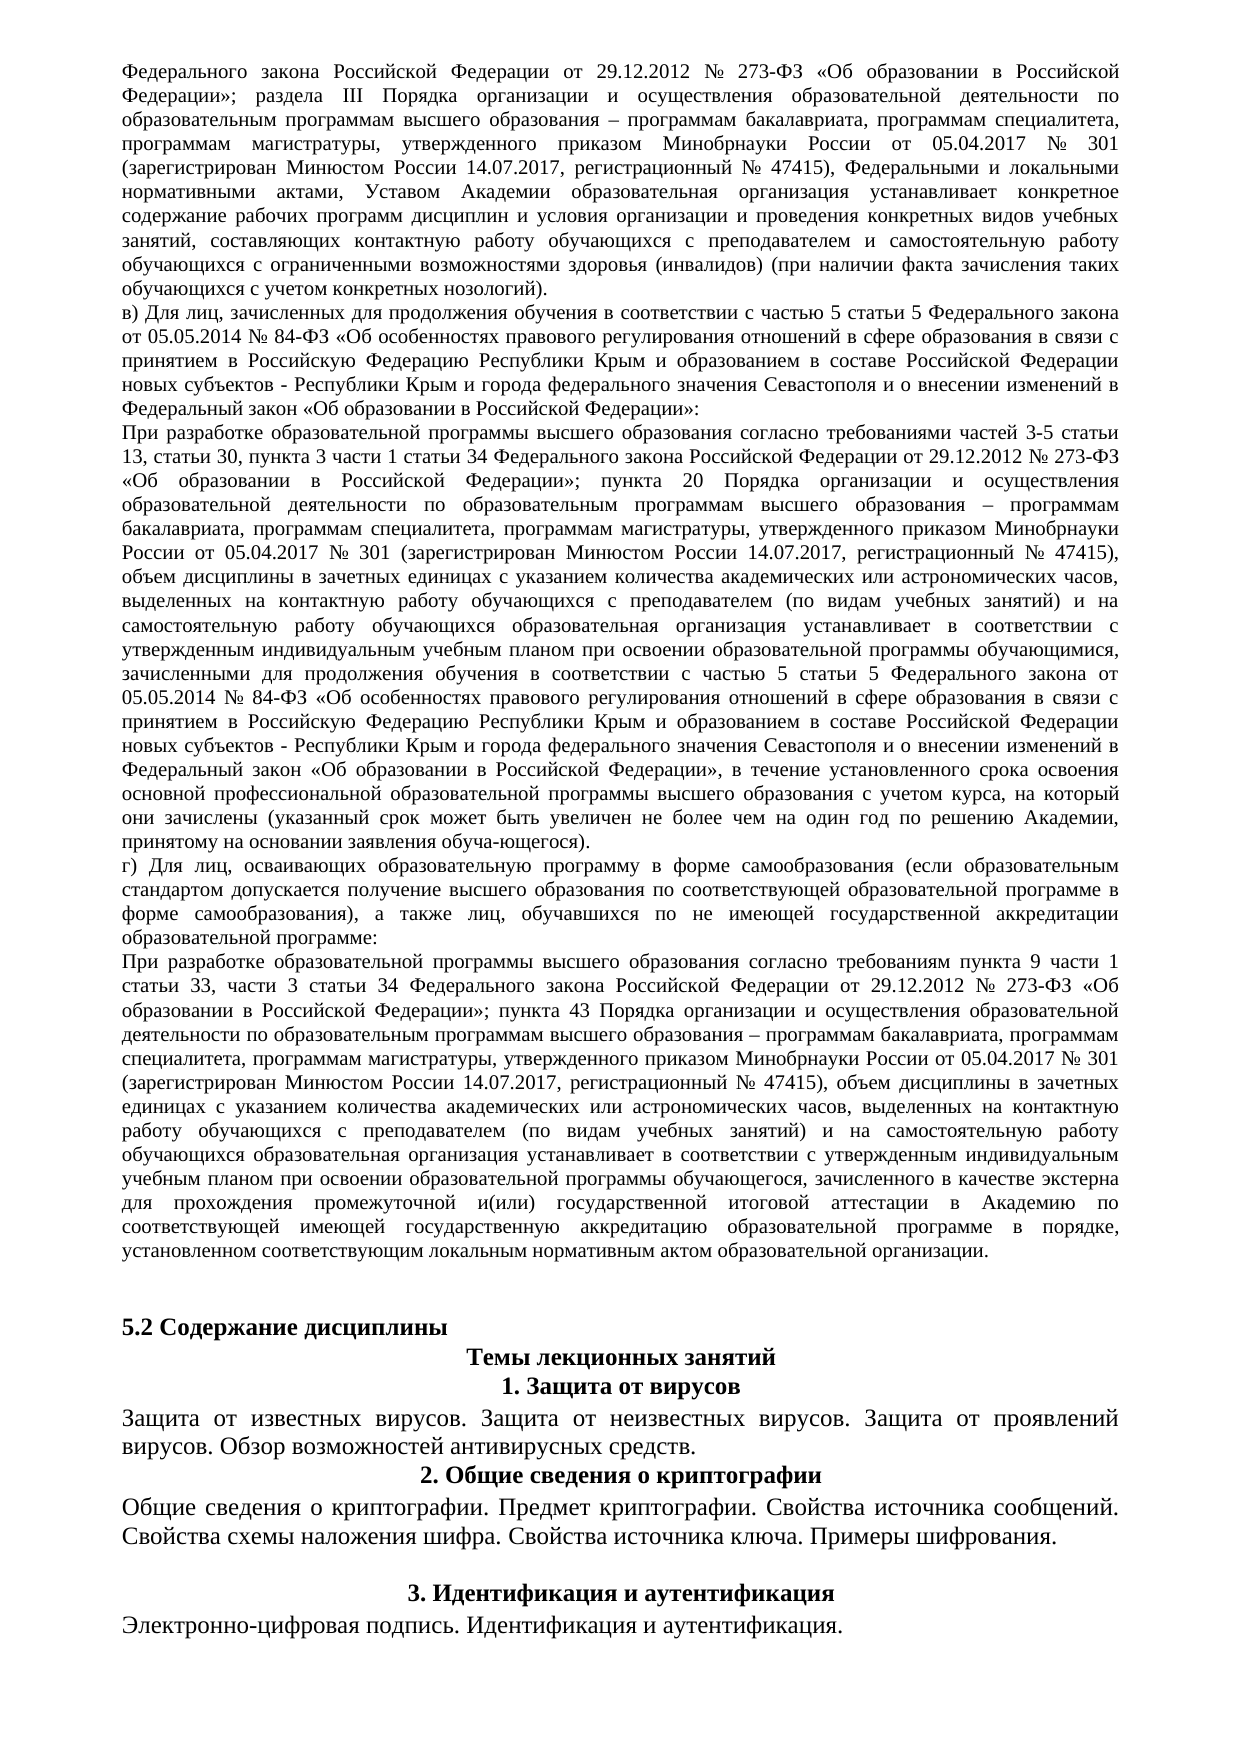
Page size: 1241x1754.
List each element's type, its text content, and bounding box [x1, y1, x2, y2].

table_cell Темы лекционных занятий [118, 1342, 1124, 1371]
table_cell 3. Идентификация и аутентификация [118, 1578, 1124, 1610]
table_header Федерального закона Российской Федерации от 29.12.2012 № 273-ФЗ «Об образовании в Российской Федерации»; раздела III Порядка организации и осуществления образовательной деятельности по образовательным программам высшего образования – программам бакалавриата, программам специалитета, программам магистратуры, утвержденного приказом Минобрнауки России от 05.04.2017 № 301 (зарегистрирован Минюстом России 14.07.2017, регистрационный № 47415), Федеральными и локальными нормативными актами, Уставом Академии образовательная организация устанавливает конкретное содержание рабочих программ дисциплин и условия организации и проведения конкретных видов учебных занятий, составляющих контактную работу обучающихся с преподавателем и самостоятельную работу обучающихся с ограниченными возможностями здоровья (инвалидов) (при наличии факта зачисления таких обучающихся с учетом конкретных нозологий). в) Для лиц, зачисленных для продолжения обучения в соответствии с частью 5 статьи 5 Федерального закона от 05.05.2014 № 84-ФЗ «Об особенностях правового регулирования отношений в сфере образования в связи с принятием в Российскую Федерацию Республики Крым и образованием в составе Российской Федерации новых субъектов - Республики Крым и города федерального значения Севастополя и о внесении изменений в Федеральный закон «Об образовании в Российской Федерации»: При разработке образовательной программы высшего образования согласно требованиями частей 3-5 статьи 13, статьи 30, пункта 3 части 1 статьи 34 Федерального закона Российской Федерации от 29.12.2012 № 273-ФЗ «Об образовании в Российской Федерации»; пункта 20 Порядка организации и осуществления образовательной деятельности по образовательным программам высшего образования – программам бакалавриата, программам специалитета, программам магистратуры, утвержденного приказом Минобрнауки России от 05.04.2017 № 301 (зарегистрирован Минюстом России 14.07.2017, регистрационный № 47415), объем дисциплины в зачетных единицах с указанием количества академических или астрономических часов, выделенных на контактную работу обучающихся с преподавателем (по видам учебных занятий) и на самостоятельную работу обучающихся образовательная организация устанавливает в соответствии с утвержденным индивидуальным учебным планом при освоении образовательной программы обучающимися, зачисленными для продолжения обучения в соответствии с частью 5 статьи 5 Федерального закона от 05.05.2014 № 84-ФЗ «Об особенностях правового регулирования отношений в сфере образования в связи с принятием в Российскую Федерацию Республики Крым и образованием в составе Российской Федерации новых субъектов - Республики Крым и города федерального значения Севастополя и о внесении изменений в Федеральный закон «Об образовании в Российской Федерации», в течение установленного срока освоения основной профессиональной образовательной программы высшего образования с учетом курса, на который они зачислены (указанный срок может быть увеличен не более чем на один год по решению Академии, принятому на основании заявления обуча-ющегося). г) Для лиц, осваивающих образовательную программу в форме самообразования (если образовательным стандартом допускается получение высшего образования по соответствующей образовательной программе в форме самообразования), а также лиц, обучавшихся по не имеющей государственной аккредитации образовательной программе: При разработке образовательной программы высшего образования согласно требованиям пункта 9 части 1 статьи 33, части 3 статьи 34 Федерального закона Российской Федерации от 29.12.2012 № 273-ФЗ «Об образовании в Российской Федерации»; пункта 43 Порядка организации и осуществления образовательной деятельности по образовательным программам высшего образования – программам бакалавриата, программам специалитета, программам магистратуры, утвержденного приказом Минобрнауки России от 05.04.2017 № 301 (зарегистрирован Минюстом России 14.07.2017, регистрационный № 47415), объем дисциплины в зачетных единицах с указанием количества академических или астрономических часов, выделенных на контактную работу обучающихся с преподавателем (по видам учебных занятий) и на самостоятельную работу обучающихся образовательная организация устанавливает в соответствии с утвержденным индивидуальным учебным планом при освоении образовательной программы обучающегося, зачисленного в качестве экстерна для прохождения промежуточной и(или) государственной итоговой аттестации в Академию по соответствующей имеющей государственную аккредитацию образовательной программе в порядке, установленном соответствующим локальным нормативным актом образовательной организации. [118, 59, 1124, 1281]
table_cell 1. Защита от вирусов [118, 1371, 1124, 1403]
table_cell 2. Общие сведения о криптографии [118, 1461, 1124, 1492]
table_cell 5.2 Содержание дисциплины [118, 1281, 1124, 1342]
table_cell Электронно-цифровая подпись. Идентификация и аутентификация. [118, 1610, 1124, 1662]
table_cell Защита от известных вирусов. Защита от неизвестных вирусов. Защита от проявлений вирусов. Обзор возможностей антивирусных средств. [118, 1403, 1124, 1461]
